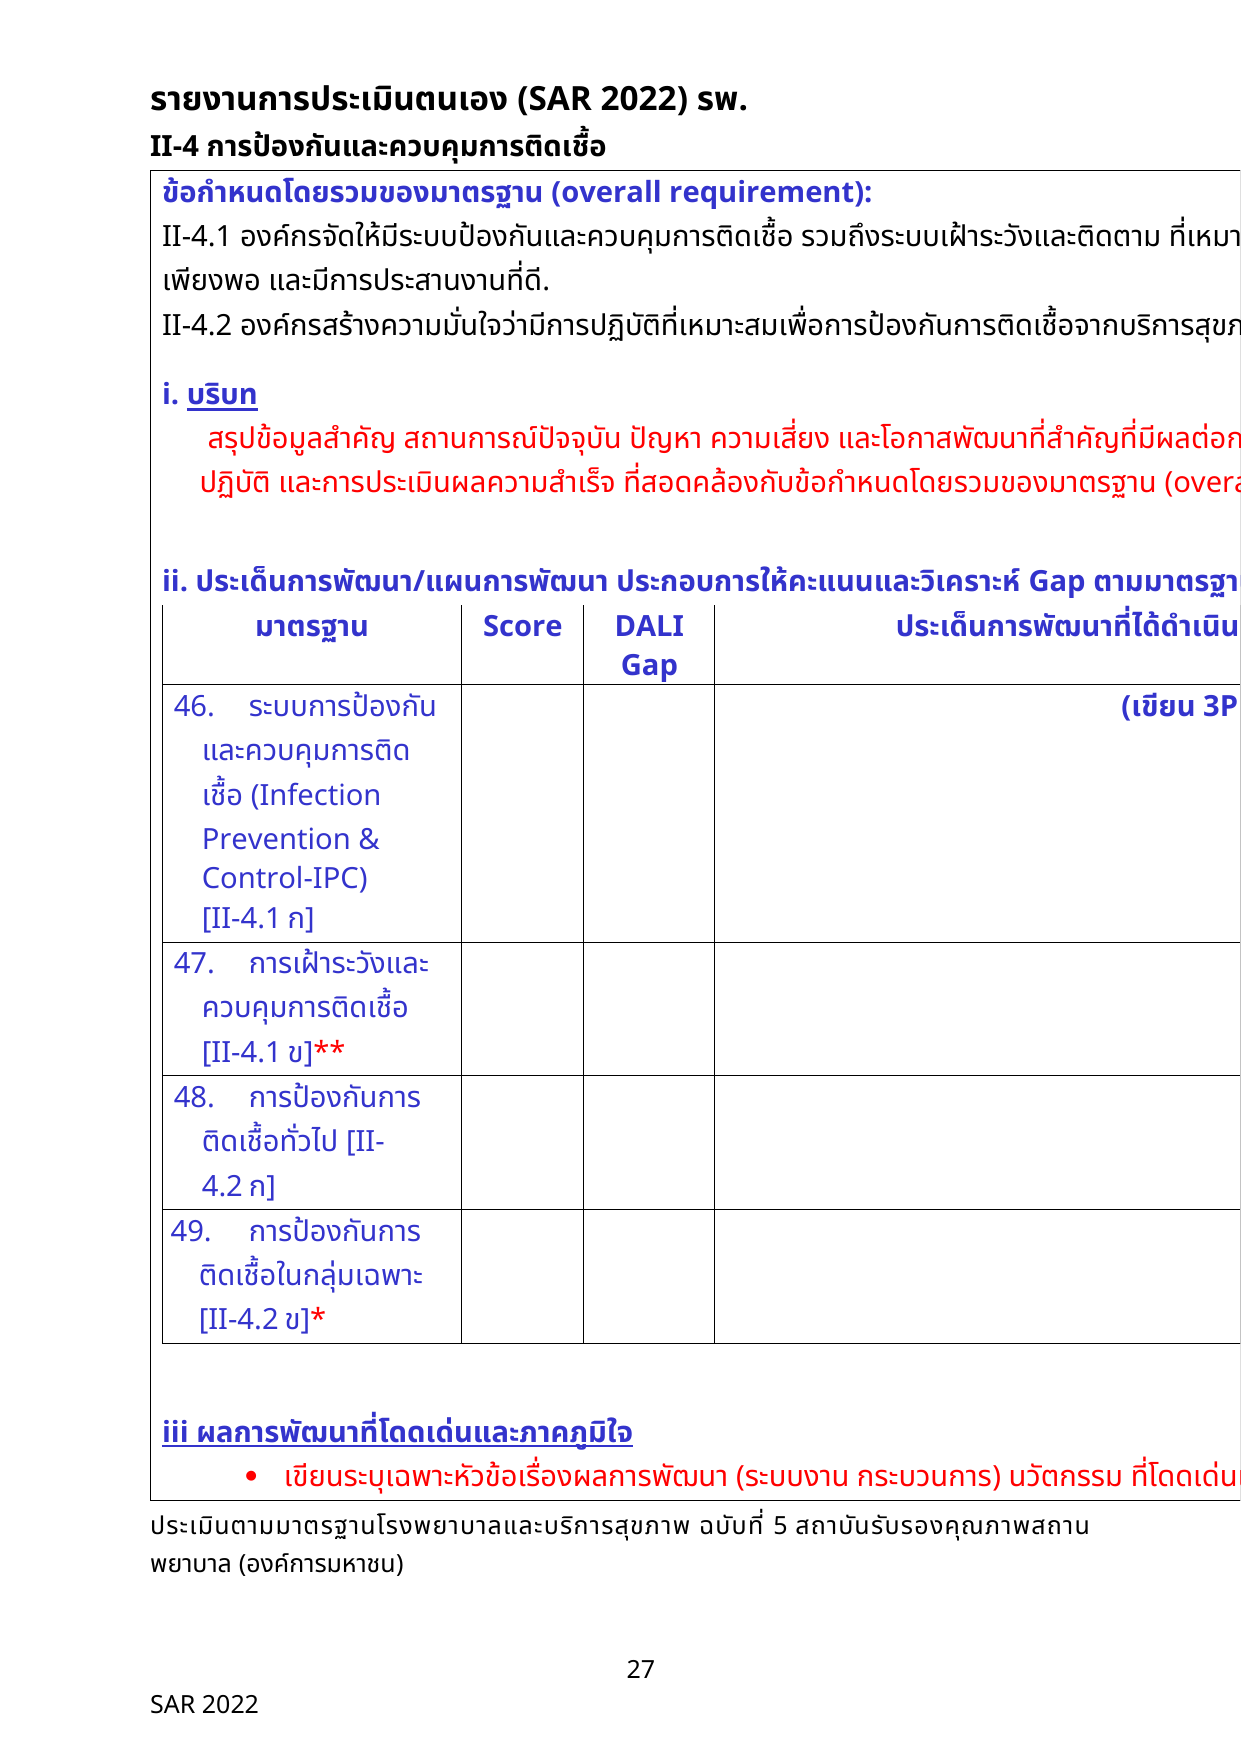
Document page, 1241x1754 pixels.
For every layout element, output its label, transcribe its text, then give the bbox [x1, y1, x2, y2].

text II-4 การป้องกันและควบคุมการติดเชื้อ [150, 126, 1090, 170]
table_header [151, 171, 1240, 1500]
